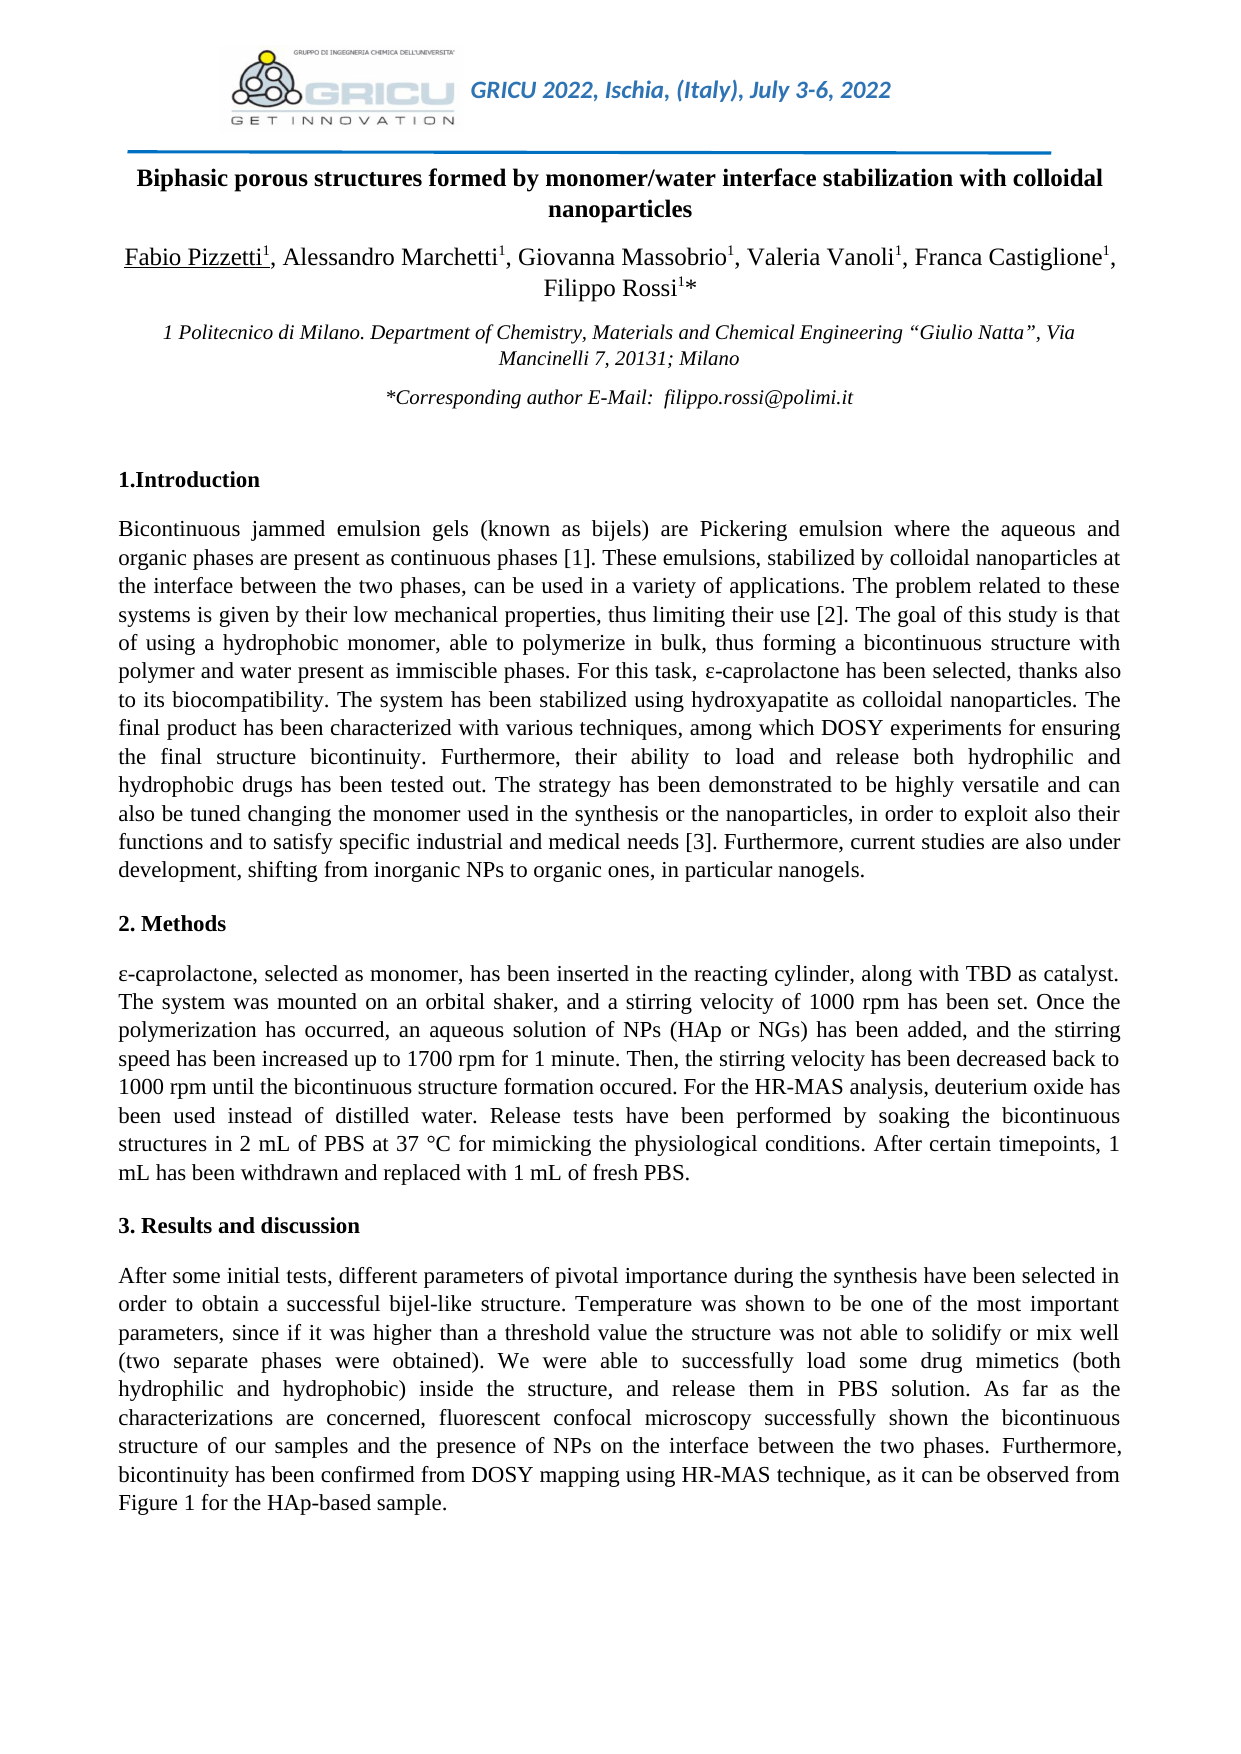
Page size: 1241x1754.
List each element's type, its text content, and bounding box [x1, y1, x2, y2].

text After some initial tests, different parameters of pivotal importance during the synthesis have been selected in order to obtain a successful bijel-like structure. Temperature was shown to be one of the most important parameters, since if it was higher than a threshold value the structure was not able to solidify or mix well (two separate phases were obtained). We were able to successfully load some drug mimetics (both hydrophilic and hydrophobic) inside the structure, and release them in PBS solution. As far as the characterizations are concerned, fluorescent confocal microscopy successfully shown the bicontinuous structure of our samples and the presence of NPs on the interface between the two phases. Furthermore, bicontinuity has been confirmed from DOSY mapping using HR-MAS technique, as it can be observed from Figure 1 for the HAp-based sample. [118, 1262, 1122, 1516]
text 3. Results and discussion [118, 1212, 1122, 1238]
text Bicontinuous jammed emulsion gels (known as bijels) are Pickering emulsion where the aqueous and organic phases are present as continuous phases [1]. These emulsions, stabilized by colloidal nanoparticles at the interface between the two phases, can be used in a variety of applications. The problem related to these systems is given by their low mechanical properties, thus limiting their use [2]. The goal of this study is that of using a hydrophobic monomer, able to polymerize in bulk, thus forming a bicontinuous structure with polymer and water present as immiscible phases. For this task, ε-caprolactone has been selected, thanks also to its biocompatibility. The system has been stabilized using hydroxyapatite as colloidal nanoparticles. The final product has been characterized with various techniques, among which DOSY experiments for ensuring the final structure bicontinuity. Furthermore, their ability to load and release both hydrophilic and hydrophobic drugs has been tested out. The strategy has been demonstrated to be highly versatile and can also be tuned changing the monomer used in the synthesis or the nanoparticles, in order to exploit also their functions and to satisfy specific industrial and medical needs [3]. Furthermore, current studies are also under development, shifting from inorganic NPs to organic ones, in particular nanogels. [118, 515, 1122, 883]
text *Corresponding author E-Mail: filippo.rossi@polimi.it [118, 385, 1122, 409]
text Biphasic porous structures formed by monomer/water interface stabilization with colloidal nanoparticles [118, 163, 1122, 223]
text 1 Politecnico di Milano. Department of Chemistry, Materials and Chemical Engineering “Giulio Natta”, Via Mancinelli 7, 20131; Milano [118, 320, 1122, 370]
text Fabio Pizzetti1, Alessandro Marchetti1, Giovanna Massobrio1, Valeria Vanoli1, Franca Castiglione1, Filippo Rossi1* [118, 242, 1122, 301]
text 1.Introduction [118, 466, 1122, 492]
picture [218, 45, 464, 133]
text ε-caprolactone, selected as monomer, has been inserted in the reacting cylinder, along with TBD as catalyst. The system was mounted on an orbital shaker, and a stirring velocity of 1000 rpm has been set. Once the polymerization has occurred, an aqueous solution of NPs (HAp or NGs) has been added, and the stirring speed has been increased up to 1700 rpm for 1 minute. Then, the stirring velocity has been decreased back to 1000 rpm until the bicontinuous structure formation occured. For the HR-MAS analysis, deuterium oxide has been used instead of distilled water. Release tests have been performed by soaking the bicontinuous structures in 2 mL of PBS at 37 °C for mimicking the physiological conditions. After certain timepoints, 1 mL has been withdrawn and replaced with 1 mL of fresh PBS. [118, 959, 1122, 1185]
text 2. Methods [118, 910, 1122, 936]
